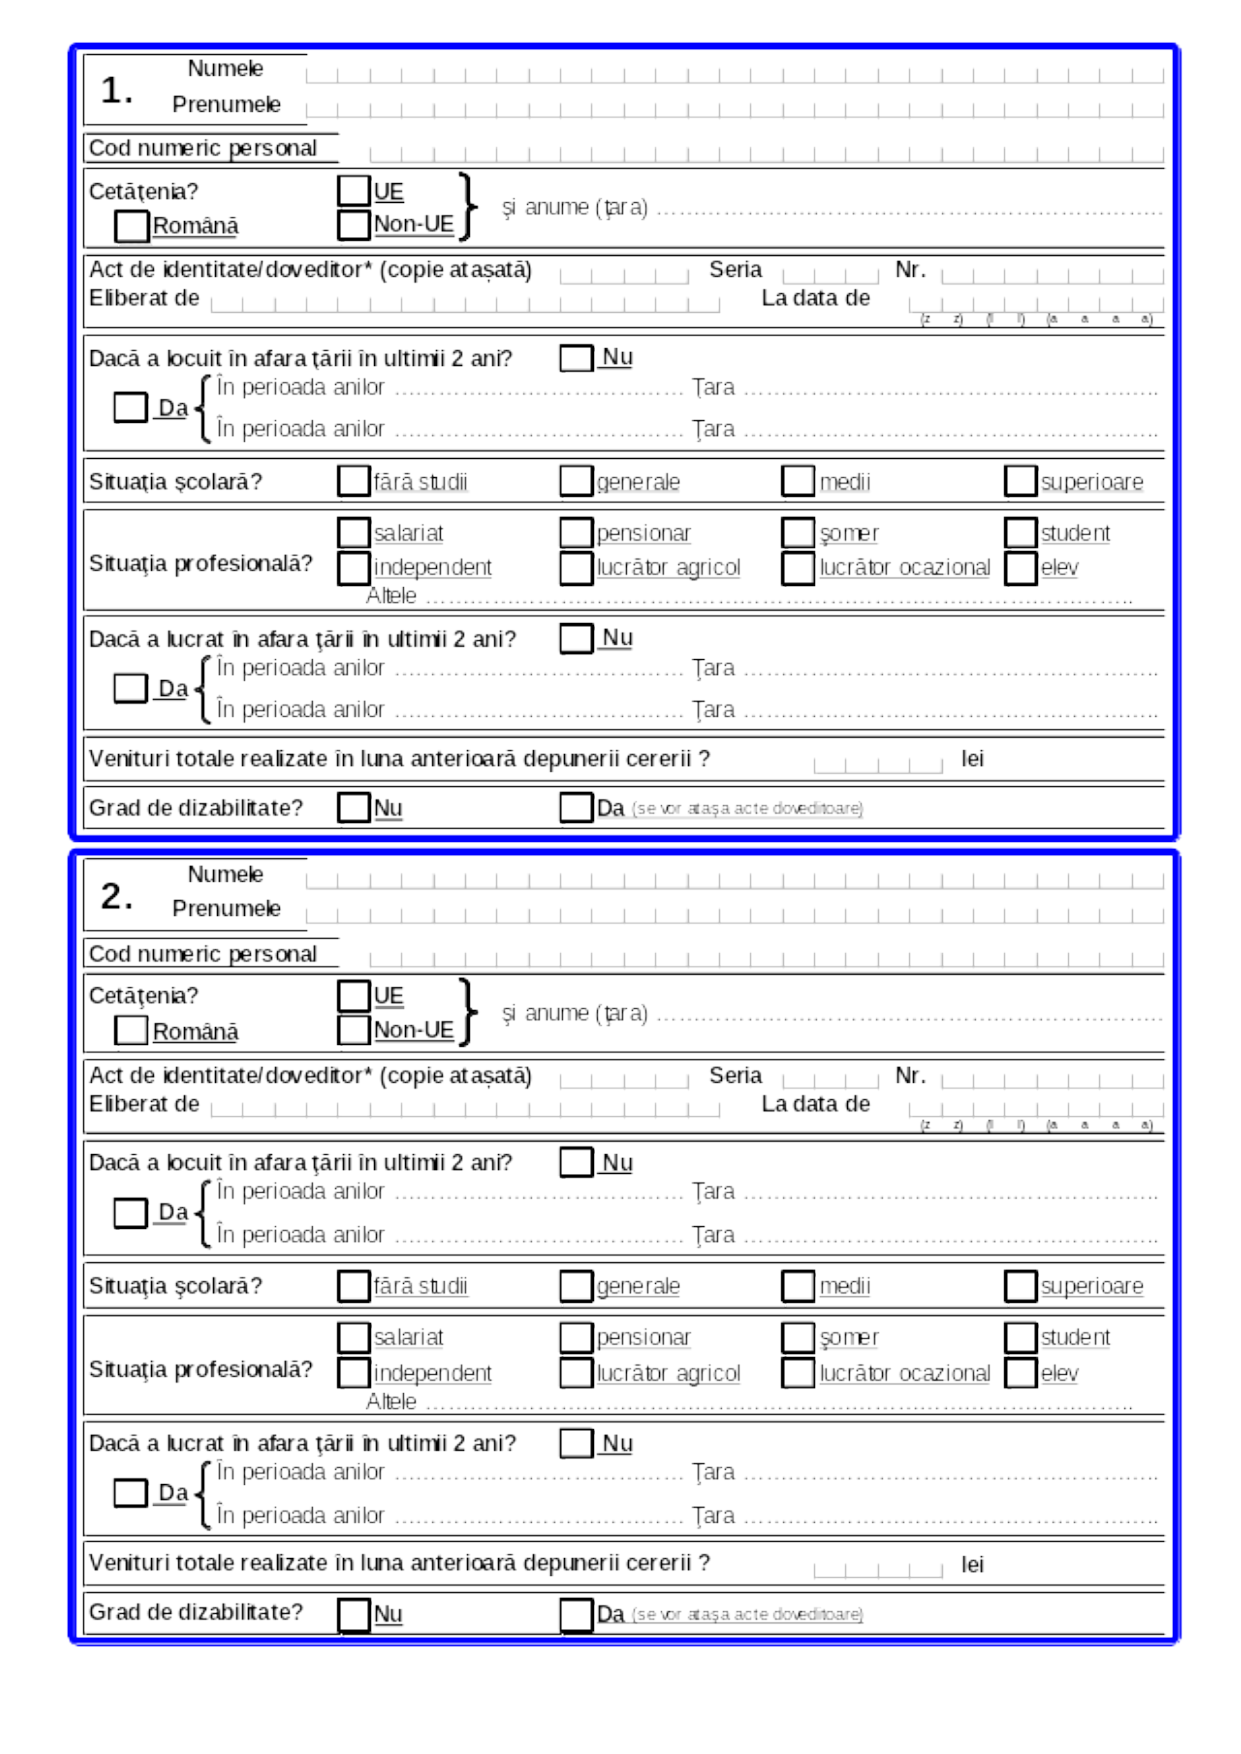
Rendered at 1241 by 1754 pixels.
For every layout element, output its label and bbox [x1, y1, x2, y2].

text [56, 37, 1181, 1649]
